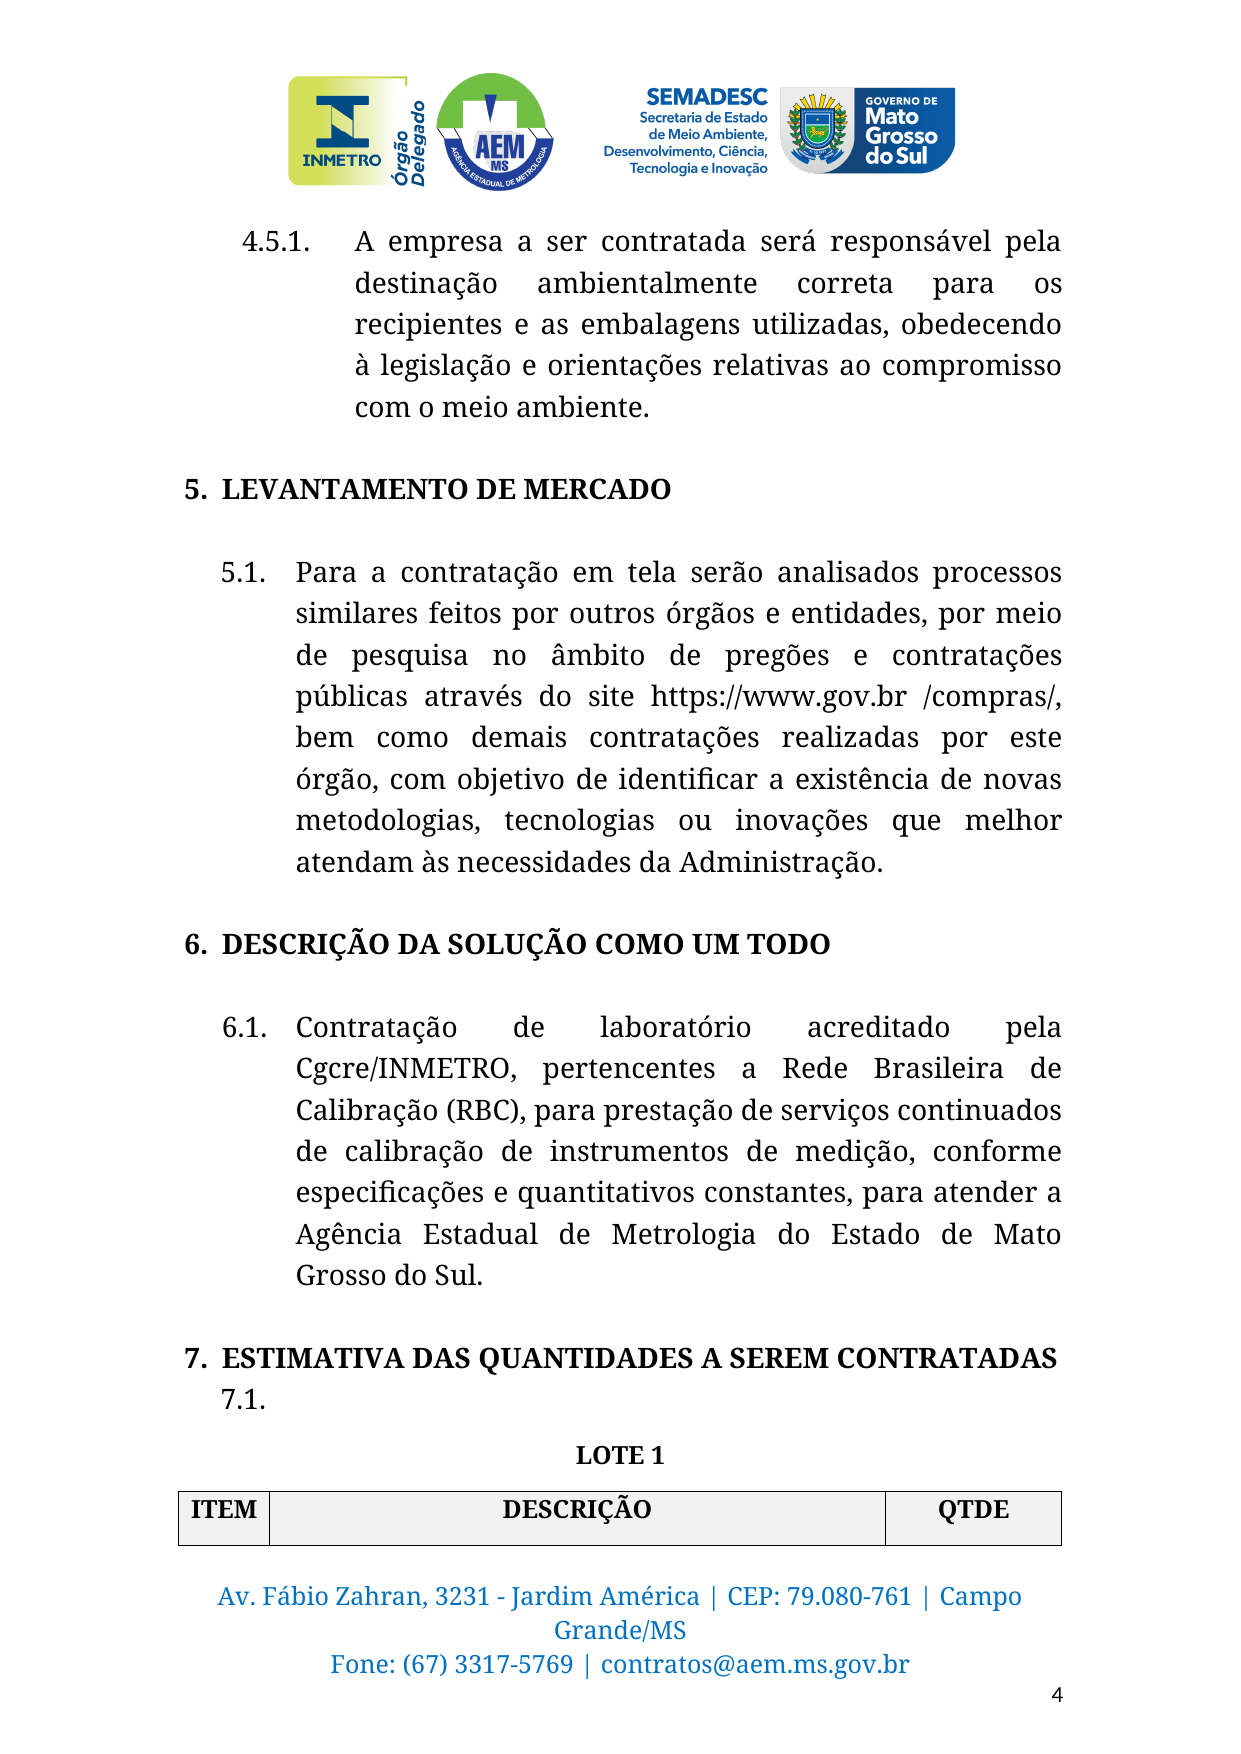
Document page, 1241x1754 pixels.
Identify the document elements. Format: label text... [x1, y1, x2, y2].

table_header QTDE [886, 1492, 1061, 1545]
picture [285, 73, 426, 191]
list LEVANTAMENTO DE MERCADO [184, 470, 1063, 508]
picture [436, 73, 955, 191]
list Contratação de laboratório acreditado pela Cgcre/INMETRO, pertencentes a Rede Brasileira de Calibração (RBC), para prestação de serviços continuados de calibração de instrumentos de medição, conforme especificações e quantitativos constantes, para atender a Agência Estadual de Metrologia do Estado de Mato Grosso do Sul. [222, 1007, 1063, 1294]
list ESTIMATIVA DAS QUANTIDADES A SEREM CONTRATADAS [184, 1338, 1063, 1376]
list A empresa a ser contratada será responsável pela destinação ambientalmente correta para os recipientes e as embalagens utilizadas, obedecendo à legislação e orientações relativas ao compromisso com o meio ambiente. [242, 222, 1063, 425]
table_header DESCRIÇÃO [270, 1492, 885, 1545]
text LOTE 1 [177, 1437, 1063, 1472]
list DESCRIÇÃO DA SOLUÇÃO COMO UM TODO [184, 924, 1063, 963]
table_header ITEM [179, 1492, 269, 1545]
list Para a contratação em tela serão analisados processos similares feitos por outros órgãos e entidades, por meio de pesquisa no âmbito de pregões e contratações públicas através do site https://www.gov.br /compras/, bem como demais contratações realizadas por este órgão, com objetivo de identificar a existência de novas metodologias, tecnologias ou inovações que melhor atendam às necessidades da Administração. [220, 552, 1063, 880]
